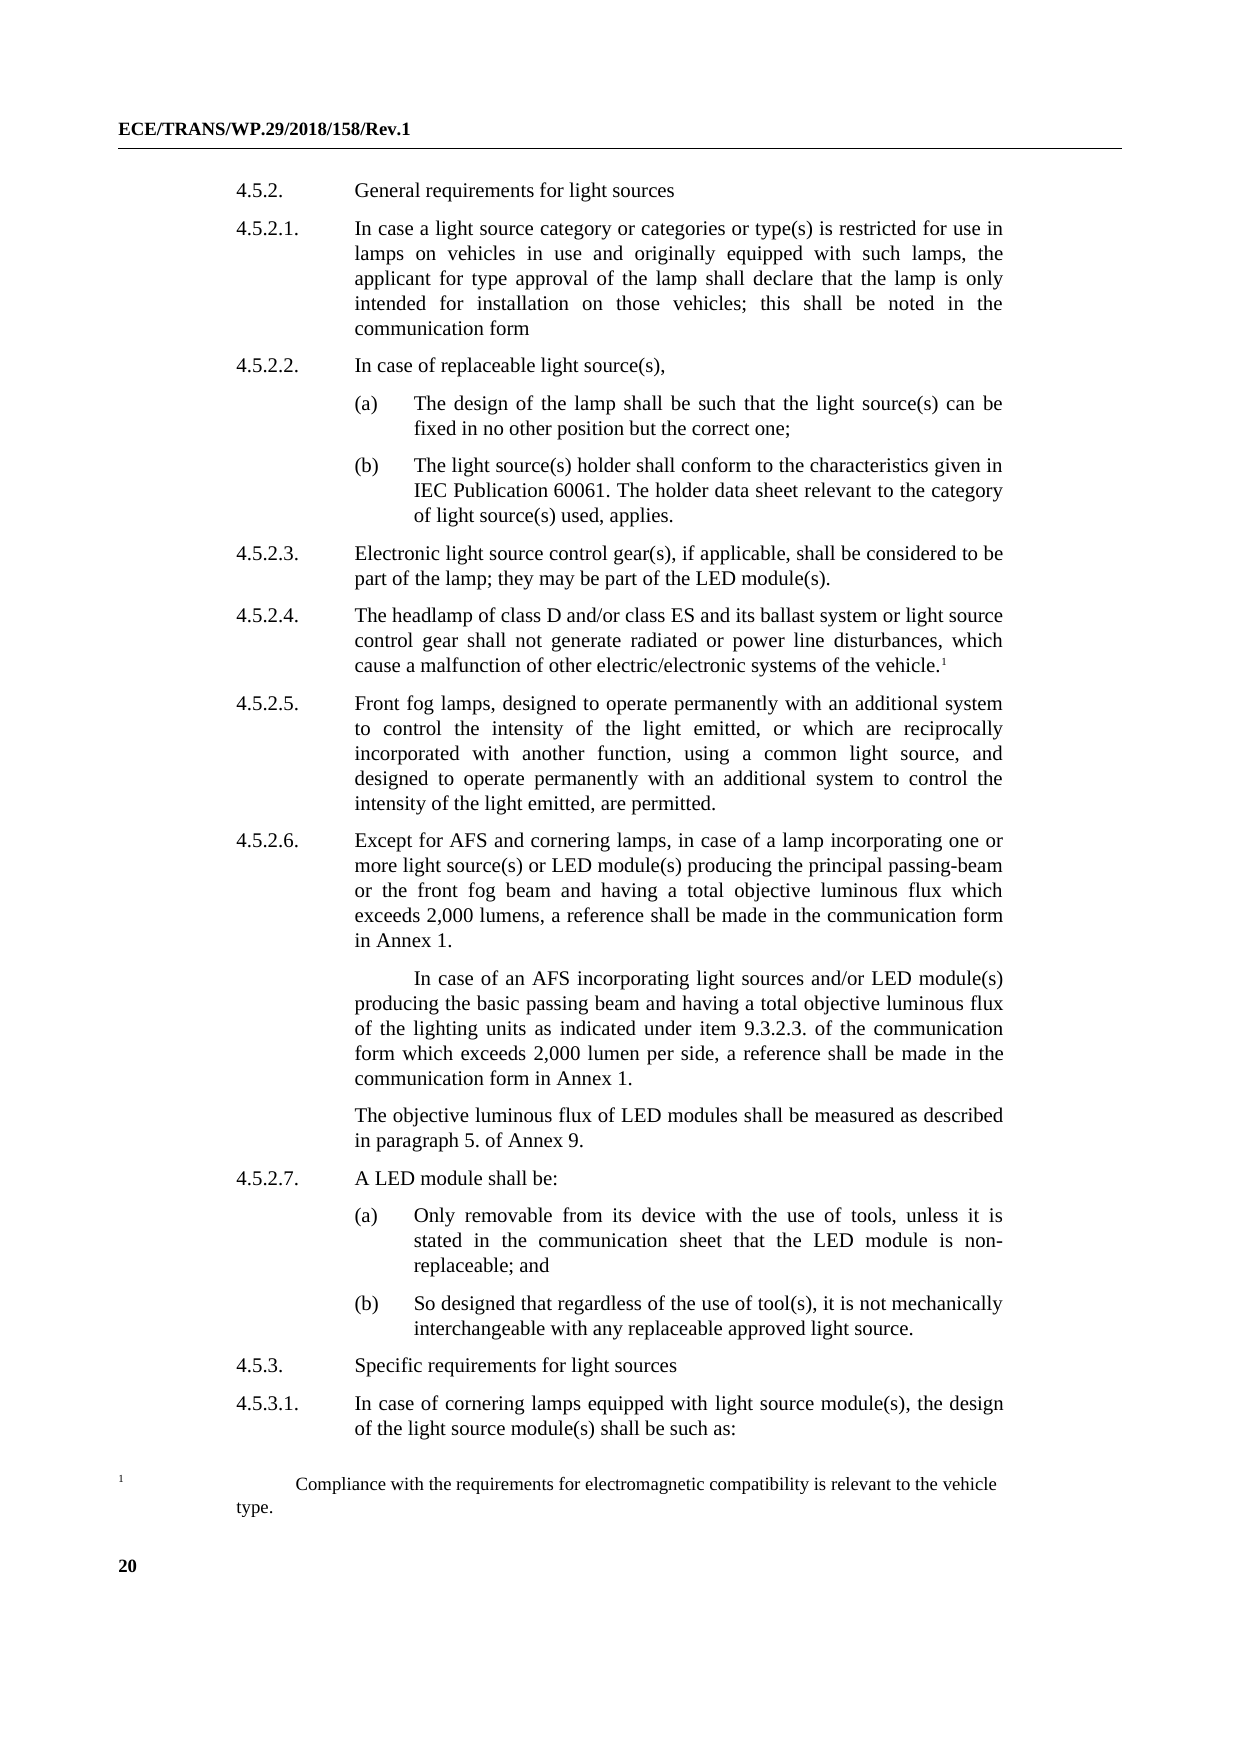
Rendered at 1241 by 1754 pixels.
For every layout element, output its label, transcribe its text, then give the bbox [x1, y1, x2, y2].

text 4.5.2.7. A LED module shall be: [236, 1165, 1004, 1190]
text (a) The design of the lamp shall be such that the light source(s) can be fixed in no other position but the correct one; [354, 390, 1004, 440]
text 4.5.2.3. Electronic light source control gear(s), if applicable, shall be considered to be part of the lamp; they may be part of the LED module(s). [236, 540, 1004, 590]
text 4.5.2.4. The headlamp of class D and/or class ES and its ballast system or light source control gear shall not generate radiated or power line disturbances, which cause a malfunction of other electric/electronic systems of the vehicle. [236, 602, 1004, 677]
text 4.5.2.6. Except for AFS and cornering lamps, in case of a lamp incorporating one or more light source(s) or LED module(s) producing the principal passing-beam or the front fog beam and having a total objective luminous flux which exceeds 2,000 lumens, a reference shall be made in the communication form in Annex 1. [236, 827, 1004, 952]
text 4.5.2.2. In case of replaceable light source(s), [236, 352, 1004, 377]
text 4.5.3.1. In case of cornering lamps equipped with light source module(s), the design of the light source module(s) shall be such as: [236, 1390, 1004, 1440]
text 4.5.2.1. In case a light source category or categories or type(s) is restricted for use in lamps on vehicles in use and originally equipped with such lamps, the applicant for type approval of the lamp shall declare that the lamp is only intended for installation on those vehicles; this shall be noted in the communication form [236, 215, 1004, 340]
text 4.5.3. Specific requirements for light sources [236, 1352, 1004, 1377]
text In case of an AFS incorporating light sources and/or LED module(s) producing the basic passing beam and having a total objective luminous flux of the lighting units as indicated under item 9.3.2.3. of the communication form which exceeds 2,000 lumen per side, a reference shall be made in the communication form in Annex 1. [354, 1040, 1004, 1090]
text 4.5.2.5. Front fog lamps, designed to operate permanently with an additional system to control the intensity of the light emitted, or which are reciprocally incorporated with another function, using a common light source, and designed to operate permanently with an additional system to control the intensity of the light emitted, are permitted. [236, 690, 1004, 815]
text 4.5.2. General requirements for light sources [236, 177, 1004, 202]
text The objective luminous flux of LED modules shall be measured as described in paragraph 5. of Annex 9. [354, 1102, 1004, 1152]
text (b) The light source(s) holder shall conform to the characteristics given in IEC Publication 60061. The holder data sheet relevant to the category of light source(s) used, applies. [354, 452, 1004, 527]
text (a) Only removable from its device with the use of tools, unless it is stated in the communication sheet that the LED module is non-replaceable; and [354, 1202, 1004, 1277]
text (b) So designed that regardless of the use of tool(s), it is not mechanically interchangeable with any replaceable approved light source. [354, 1290, 1004, 1340]
text In case of an AFS incorporating light sources and/or LED module(s) producing the basic passing beam and having a total objective luminous flux of the lighting units as indicated under item 9.3.2.3. of the communication form which exceeds 2,000 lumen per side, a reference shall be made in the communication form in Annex 1. [354, 965, 1004, 1016]
